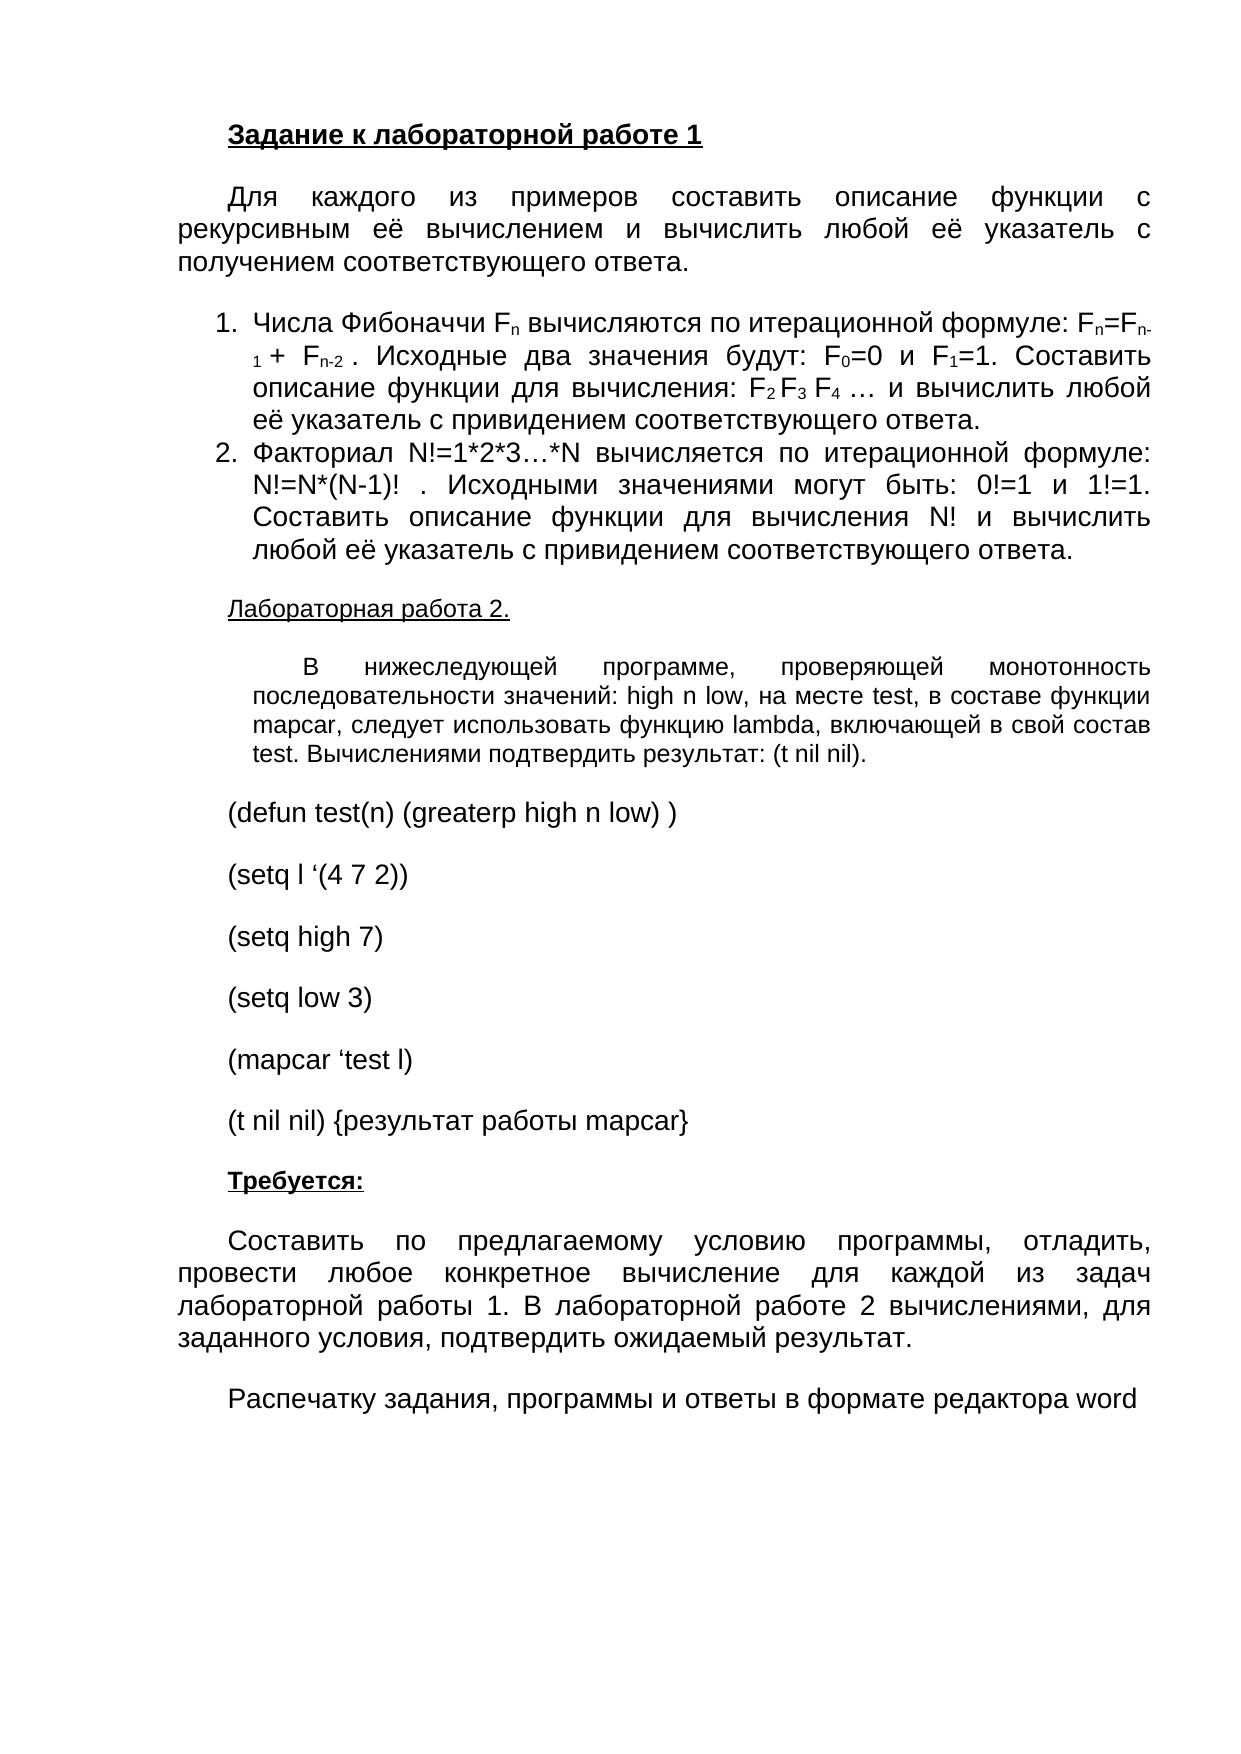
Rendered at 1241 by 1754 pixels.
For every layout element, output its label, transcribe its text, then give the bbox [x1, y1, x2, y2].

text В нижеследующей программе, проверяющей монотонность последовательности значений: high n low, на месте test, в составе функции mapcar, следует использовать функцию lambda, включающей в свой состав test. Вычислениями подтвердить результат: (t nil nil). [252, 652, 1152, 767]
text Лабораторная работа 2. [177, 594, 1152, 623]
text (t nil nil) {результат работы mapcar} [177, 1104, 1152, 1137]
text Требуется: [177, 1166, 1152, 1194]
text (setq low 3) [177, 981, 1152, 1013]
list Числа Фибоначчи Fn вычисляются по итерационной формуле: Fn=Fn-1 + Fn-2 . Исходные два значения будут: F0=0 и F1=1. Составить описание функции для вычисления: F2 F3 F4 … и вычислить любой её указатель с привидением соответствующего ответа. [215, 306, 1152, 436]
text (setq l ‘(4 7 2)) [177, 858, 1152, 890]
text Задание к лабораторной работе 1 [177, 118, 1152, 151]
text (mapcar ‘test l) [177, 1043, 1152, 1075]
text Распечатку задания, программы и ответы в формате редактора word [177, 1382, 1152, 1415]
text Для каждого из примеров составить описание функции c рекурсивным её вычислением и вычислить любой её указатель с получением соответствующего ответа. [177, 180, 1152, 277]
text Составить по предлагаемому условию программы, отладить, провести любое конкретное вычисление для каждой из задач лабораторной работы 1. В лабораторной работе 2 вычислениями, для заданного условия, подтвердить ожидаемый результат. [177, 1224, 1152, 1353]
text (defun test(n) (greaterp high n low) ) [177, 796, 1152, 829]
text (setq high 7) [177, 919, 1152, 952]
list Факториал N!=1*2*3…*N вычисляется по итерационной формуле: N!=N*(N-1)! . Исходными значениями могут быть: 0!=1 и 1!=1. Составить описание функции для вычисления N! и вычислить любой её указатель с привидением соответствующего ответа. [215, 436, 1152, 565]
